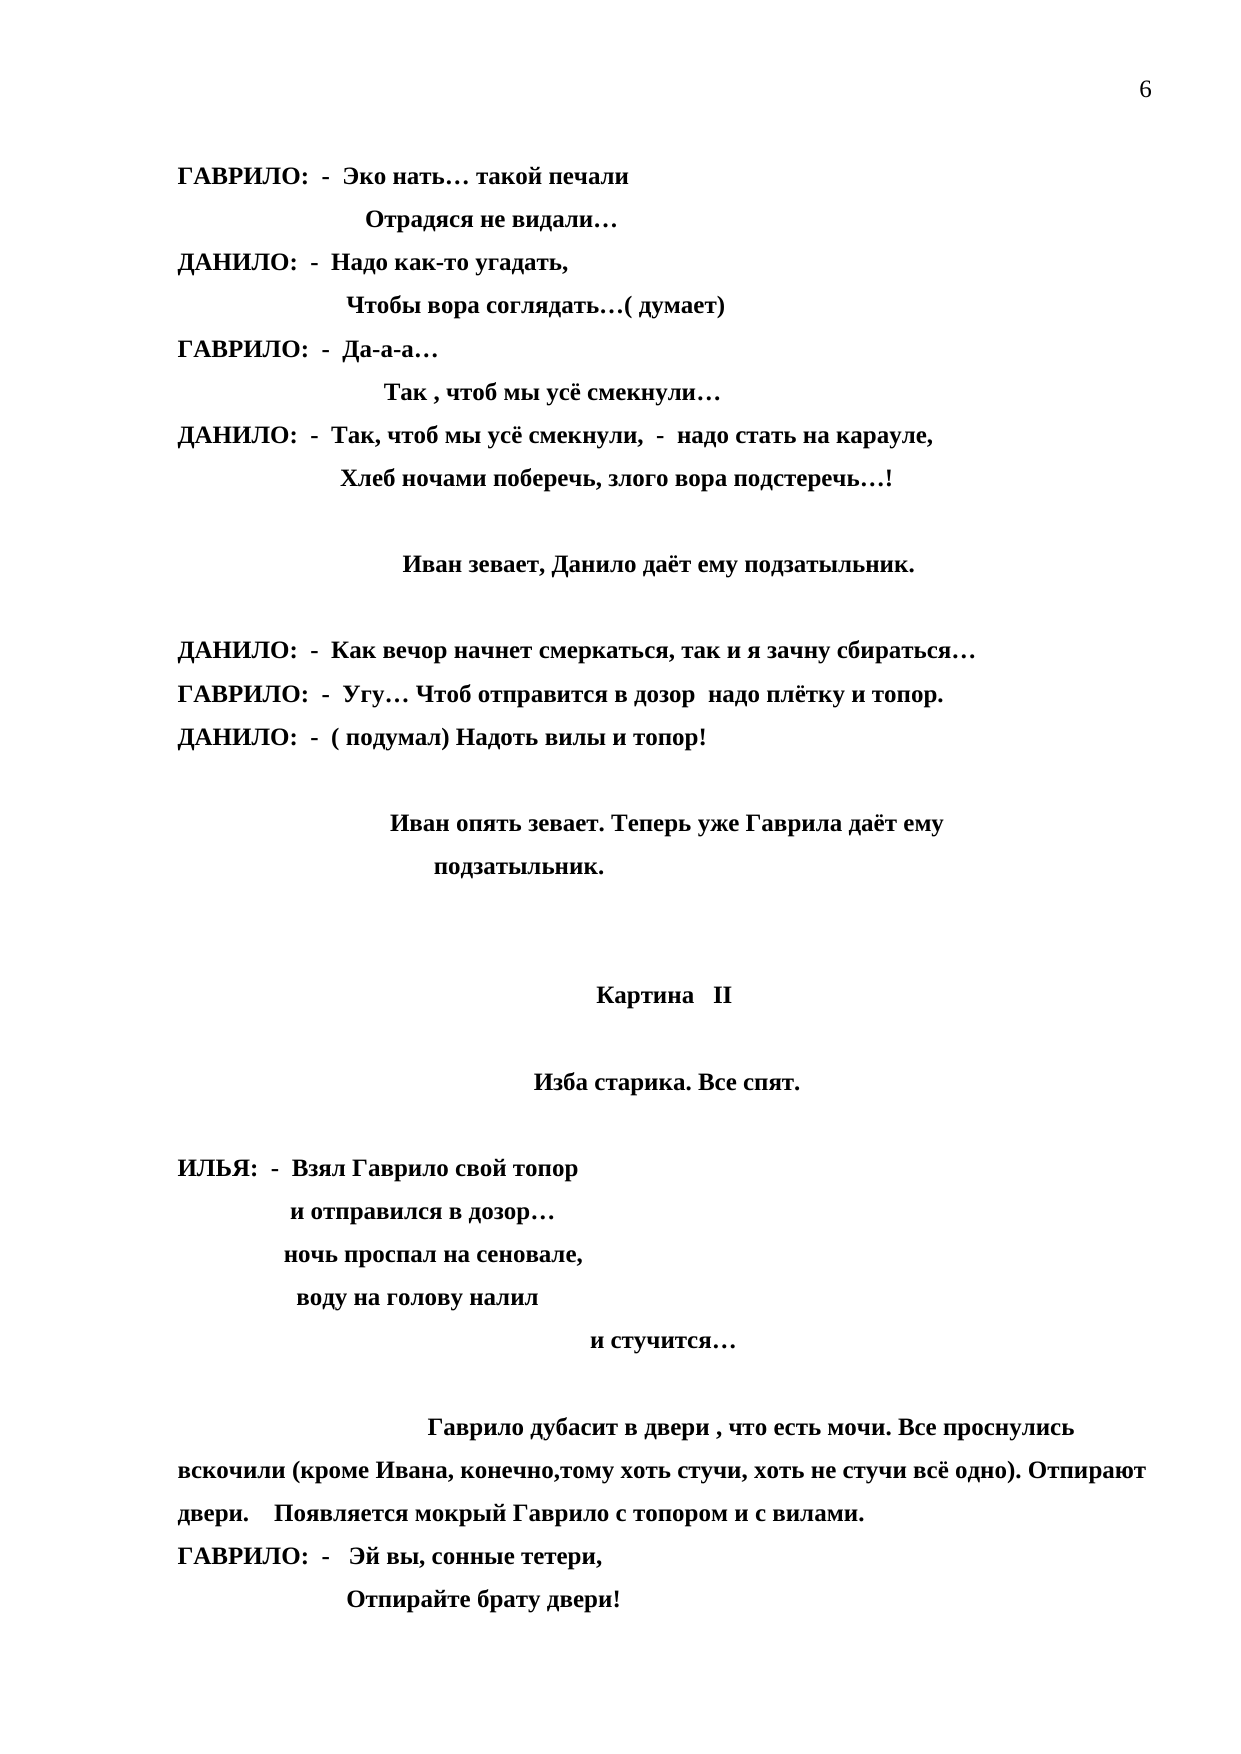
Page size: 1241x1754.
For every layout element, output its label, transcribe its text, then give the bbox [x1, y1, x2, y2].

text подзатыльник. [177, 851, 1152, 880]
text ИЛЬЯ: - Взял Гаврило свой топор [177, 1153, 1152, 1182]
text ГАВРИЛО: - Да-а-а… [177, 334, 1152, 362]
text и отправился в дозор… [177, 1196, 1152, 1225]
text Отрадяся не видали… [177, 204, 1152, 233]
text Отпирайте брату двери! [177, 1584, 1152, 1613]
text воду на голову налил [177, 1282, 1152, 1311]
text ночь проспал на сеновале, [177, 1239, 1152, 1268]
text ГАВРИЛО: - Эй вы, сонные тетери, [177, 1541, 1152, 1570]
text Картина II [177, 981, 1152, 1009]
text ДАНИЛО: - ( подумал) Надоть вилы и топор! [177, 722, 1152, 751]
text Изба старика. Все спят. [177, 1067, 1152, 1096]
text ГАВРИЛО: - Угу… Чтоб отправится в дозор надо плётку и топор. [177, 679, 1152, 707]
text ДАНИЛО: - Как вечор начнет смеркаться, так и я зачну сбираться… [177, 636, 1152, 664]
text ДАНИЛО: - Так, чтоб мы усё смекнули, - надо стать на карауле, [177, 420, 1152, 449]
text Иван зевает, Данило даёт ему подзатыльник. [177, 549, 1152, 578]
text Чтобы вора соглядать…( думает) [177, 291, 1152, 319]
text Иван опять зевает. Теперь уже Гаврила даёт ему [177, 808, 1152, 837]
text Хлеб ночами поберечь, злого вора подстеречь…! [177, 463, 1152, 492]
text Так , чтоб мы усё смекнули… [177, 377, 1152, 406]
text и стучится… [177, 1326, 1152, 1354]
text ГАВРИЛО: - Эко нать… такой печали [177, 161, 1152, 190]
text ДАНИЛО: - Надо как-то угадать, [177, 247, 1152, 276]
text Гаврило дубасит в двери , что есть мочи. Все проснулись вскочили (кроме Ивана, конечно,тому хоть стучи, хоть не стучи всё одно). Отпирают двери. Появляется мокрый Гаврило с топором и с вилами. [177, 1412, 1152, 1527]
